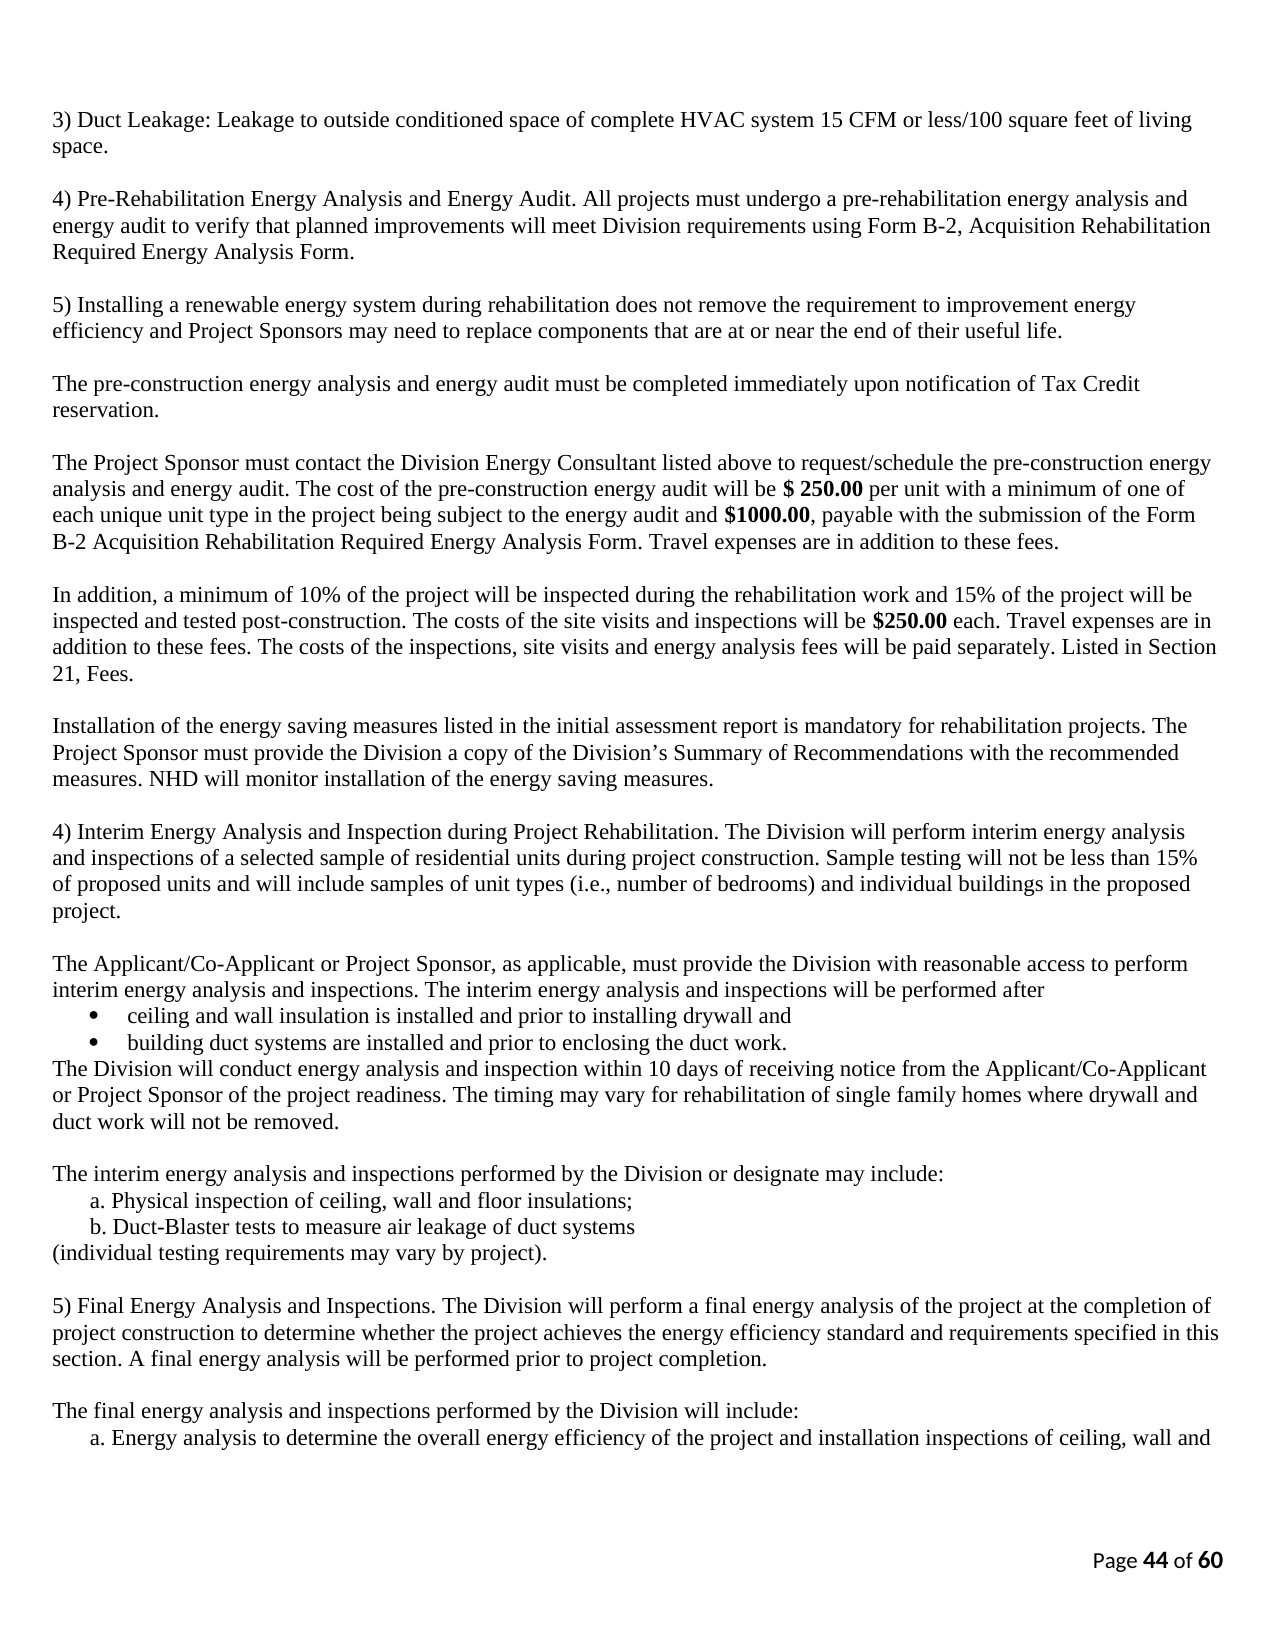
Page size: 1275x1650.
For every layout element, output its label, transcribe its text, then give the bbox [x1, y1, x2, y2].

text In addition, a minimum of 10% of the project will be inspected during the rehabilitation work and 15% of the project will be inspected and tested post-construction. The costs of the site visits and inspections will be $250.00 each. Travel expenses are in addition to these fees. The costs of the inspections, site visits and energy analysis fees will be paid separately. Listed in Section 21, Fees. [52, 581, 1223, 686]
text The pre-construction energy analysis and energy audit must be completed immediately upon notification of Tax Credit reservation. [52, 370, 1223, 422]
text The final energy analysis and inspections performed by the Division will include: [52, 1398, 1223, 1424]
text 5) Final Energy Analysis and Inspections. The Division will perform a final energy analysis of the project at the completion of project construction to determine whether the project achieves the energy efficiency standard and requirements specified in this section. A final energy analysis will be performed prior to project completion. [52, 1292, 1223, 1371]
text 5) Installing a renewable energy system during rehabilitation does not remove the requirement to improvement energy efficiency and Project Sponsors may need to replace components that are at or near the end of their useful life. [52, 291, 1223, 343]
text 3) Duct Leakage: Leakage to outside conditioned space of complete HVAC system 15 CFM or less/100 square feet of living space. [52, 106, 1223, 159]
text Installation of the energy saving measures listed in the initial assessment report is mandatory for rehabilitation projects. The Project Sponsor must provide the Division a copy of the Division’s Summary of Recommendations with the recommended measures. NHD will monitor installation of the energy saving measures. [52, 712, 1223, 791]
text (individual testing requirements may vary by project). [52, 1239, 1223, 1266]
text 4) Interim Energy Analysis and Inspection during Project Rehabilitation. The Division will perform interim energy analysis and inspections of a selected sample of residential units during project construction. Sample testing will not be less than 15% of proposed units and will include samples of unit types (i.e., number of bedrooms) and individual buildings in the proposed project. [52, 818, 1223, 923]
text The Division will conduct energy analysis and inspection within 10 days of receiving notice from the Applicant/Co-Applicant or Project Sponsor of the project readiness. The timing may vary for rehabilitation of single family homes where drywall and duct work will not be removed. [52, 1055, 1223, 1134]
text a. Physical inspection of ceiling, wall and floor insulations; [89, 1187, 1223, 1213]
list building duct systems are installed and prior to enclosing the duct work. [89, 1029, 1223, 1055]
text 4) Pre-Rehabilitation Energy Analysis and Energy Audit. All projects must undergo a pre-rehabilitation energy analysis and energy audit to verify that planned improvements will meet Division requirements using Form B-2, Acquisition Rehabilitation Required Energy Analysis Form. [52, 185, 1223, 264]
list ceiling and wall insulation is installed and prior to installing drywall and [89, 1002, 1223, 1029]
text The Project Sponsor must contact the Division Energy Consultant listed above to request/schedule the pre-construction energy analysis and energy audit. The cost of the pre-construction energy audit will be $ 250.00 per unit with a minimum of one of each unique unit type in the project being subject to the energy audit and $1000.00, payable with the submission of the Form B-2 Acquisition Rehabilitation Required Energy Analysis Form. Travel expenses are in addition to these fees. [52, 449, 1223, 554]
text The Applicant/Co-Applicant or Project Sponsor, as applicable, must provide the Division with reasonable access to perform interim energy analysis and inspections. The interim energy analysis and inspections will be performed after [52, 949, 1223, 1002]
text b. Duct-Blaster tests to measure air leakage of duct systems [89, 1213, 1223, 1239]
text The interim energy analysis and inspections performed by the Division or designate may include: [52, 1160, 1223, 1187]
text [89, 1424, 1223, 1450]
